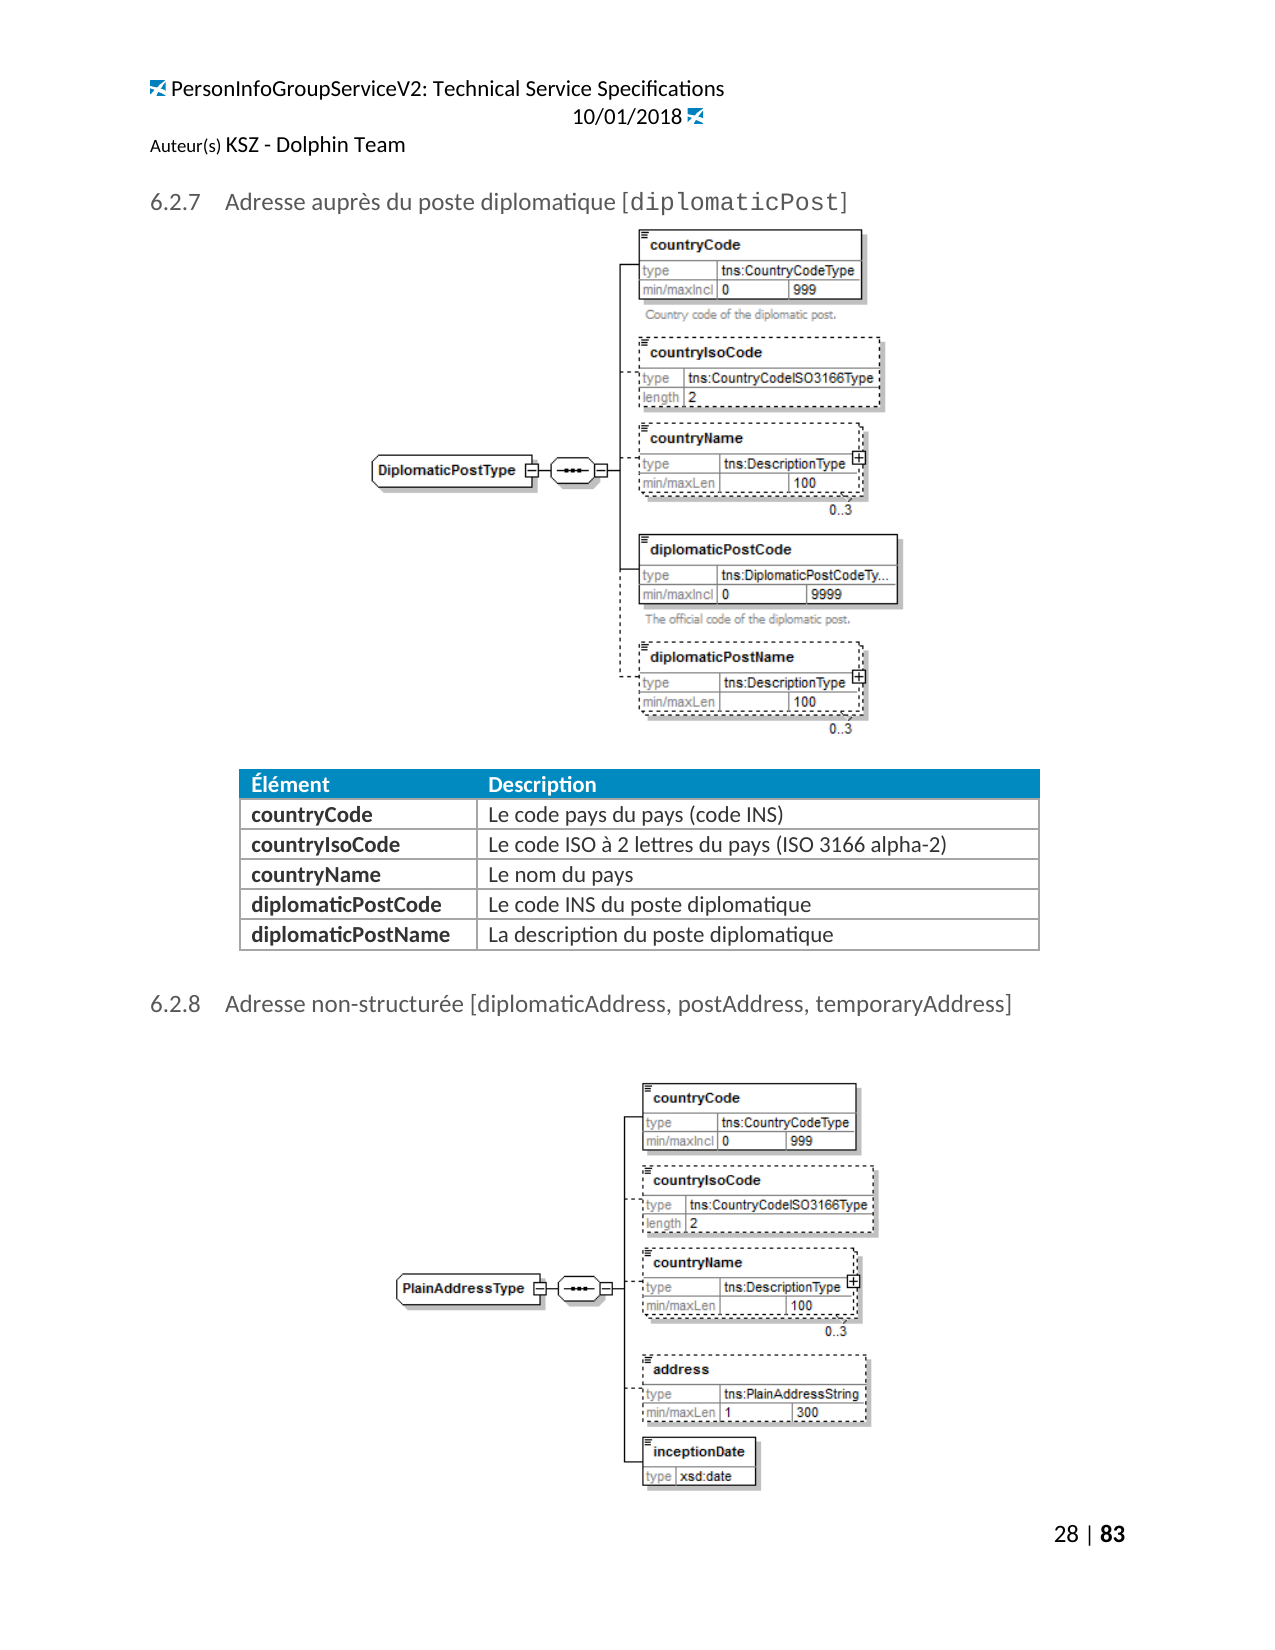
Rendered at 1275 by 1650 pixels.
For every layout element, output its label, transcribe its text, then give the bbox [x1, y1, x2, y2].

table_cell diplomaticPostName [241, 920, 476, 948]
picture [384, 1077, 891, 1497]
table_header Élément [240, 770, 476, 798]
table_cell Le code INS du poste diplomatique [478, 890, 1038, 918]
subtitle Adresse non-structurée [diplomaticAddress, postAddress, temporaryAddress] [150, 988, 1125, 1018]
picture [687, 111, 704, 124]
table_cell countryIsoCode [241, 830, 476, 858]
table_cell diplomaticPostCode [241, 890, 476, 918]
table_cell La description du poste diplomatique [478, 920, 1038, 948]
table_cell Le code pays du pays (code INS) [478, 800, 1038, 828]
table_cell Le nom du pays [478, 860, 1038, 888]
picture [150, 85, 166, 96]
table_cell countryName [241, 860, 476, 888]
table_cell countryCode [241, 800, 476, 828]
picture [359, 223, 916, 744]
subtitle Adresse auprès du poste diplomatique [diplomaticPost] [150, 186, 1125, 218]
table_cell Le code ISO à 2 lettres du pays (ISO 3166 alpha-2) [478, 830, 1038, 858]
table_header Description [477, 770, 1039, 798]
